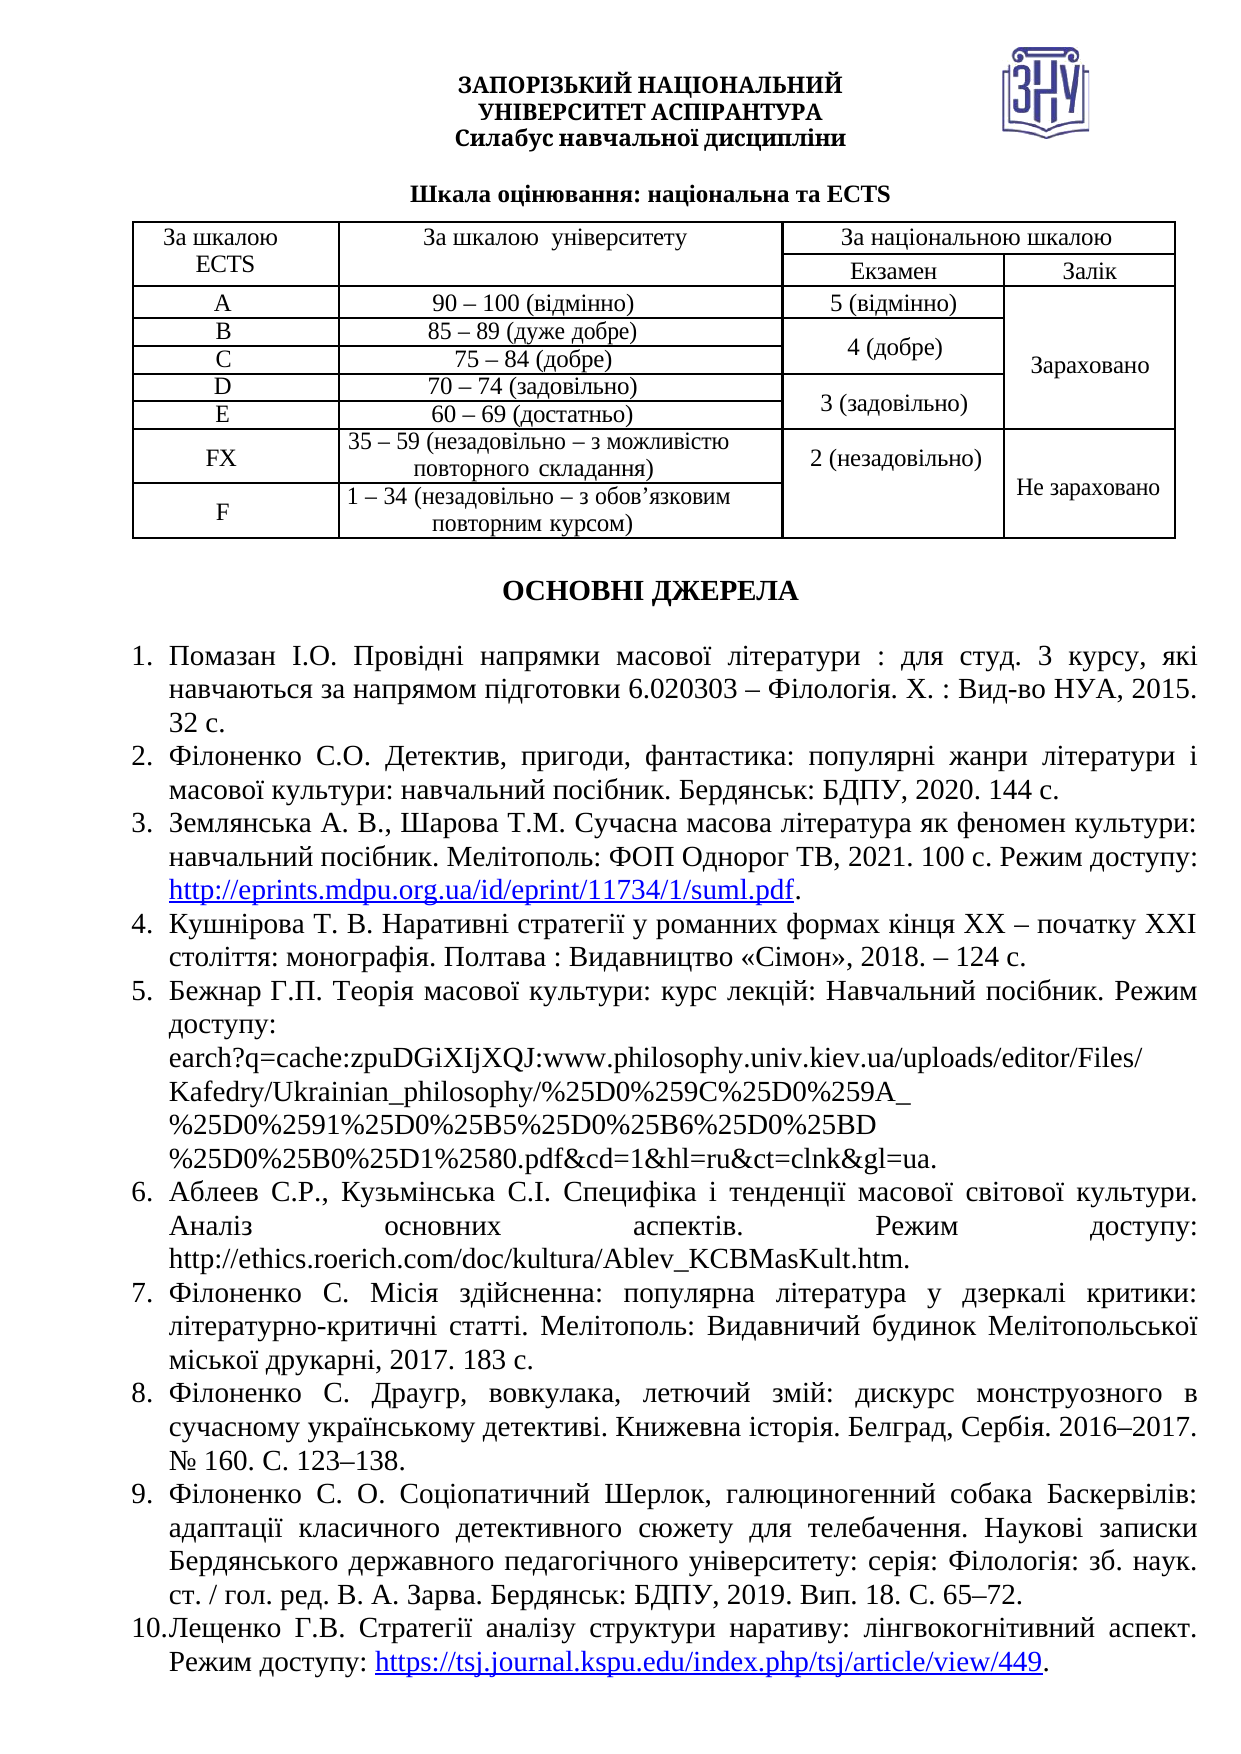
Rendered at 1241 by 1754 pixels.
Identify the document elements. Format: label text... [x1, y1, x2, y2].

list Філоненко С. Місія здійсненна: популярна література у дзеркалі критики: літературно-критичні статті. Мелітополь: Видавничий будинок Мелітопольської міської друкарні, 2017. 183 с. [131, 1275, 1198, 1376]
table_cell 2 (незадовільно) [784, 430, 1003, 537]
list Землянська А. В., Шарова Т.М. Сучасна масова література як феномен культури: навчальний посібник. Мелітополь: ФОП Однорог ТВ, 2021. 100 с. Режим доступу: http://eprints.mdpu.org.ua/id/eprint/11734/1/suml.pdf. [131, 805, 1198, 906]
picture [1002, 47, 1090, 139]
table_header За шкалою [134, 223, 338, 253]
table_cell D [134, 375, 338, 400]
table_cell B [134, 319, 338, 344]
list Аблеев С.Р., Кузьмінська С.І. Специфіка і тенденції масової світової культури. Аналіз основних аспектів. Режим доступу: http://ethics.roerich.com/doc/kultura/Ablev_KCBMasKult.htm. [131, 1174, 1198, 1275]
table_cell Залік [1005, 255, 1174, 285]
subtitle ОСНОВНІ ДЖЕРЕЛА [360, 573, 941, 607]
list Філоненко С.О. Детектив, пригоди, фантастика: популярні жанри літератури і масової культури: навчальний посібник. Бердянськ: БДПУ, 2020. 144 с. [131, 738, 1198, 805]
table_cell 1 – 34 (незадовільно – з обов’язковим [340, 484, 781, 509]
list Філоненко С. О. Соціопатичний Шерлок, галюциногенний собака Баскервілів: адаптації класичного детективного сюжету для телебачення. Наукові записки Бердянського державного педагогічного університету: серія: Філологія: зб. наук. ст. / гол. ред. В. А. Зарва. Бердянськ: БДПУ, 2019. Вип. 18. С. 65–72. [131, 1476, 1198, 1610]
table_cell A [134, 287, 338, 317]
list Помазан І.О. Провідні напрямки масової літератури : для студ. 3 курсу, які навчаються за напрямом підготовки 6.020303 – Філологія. Х. : Вид-во НУА, 2015. 32 с. [131, 638, 1198, 738]
table_cell 3 (задовільно) [784, 375, 1003, 428]
table_cell 35 – 59 (незадовільно – з можливістю [340, 430, 781, 454]
table_cell E [134, 402, 338, 428]
table_cell FX [134, 430, 338, 482]
table_cell 4 (добре) [784, 319, 1003, 372]
list Кушнірова Т. В. Наративні стратегії у романних формах кінця ХХ – початку ХХІ століття: монографія. Полтава : Видавництво «Сімон», 2018. – 124 с. [131, 906, 1198, 973]
list Бежнар Г.П. Теорія масової культури: курс лекцій: Навчальний посібник. Режим доступу: earch?q=cache:zpuDGiXIjXQJ:www.philosophy.univ.kiev.ua/uploads/editor/Files/Kafedry/Ukrainian_philosophy/%25D0%259C%25D0%259A_%25D0%2591%25D0%25B5%25D0%25B6%25D0%25BD%25D0%25B0%25D1%2580.pdf&cd=1&hl=ru&ct=clnk&gl=ua. [131, 973, 1198, 1174]
table_cell Не зараховано [1005, 430, 1174, 537]
table_cell F [134, 484, 338, 537]
table_cell 85 – 89 (дуже добре) [340, 319, 781, 344]
table_cell 5 (відмінно) [784, 287, 1003, 317]
text Шкала оцінювання: національна та ECTS [360, 179, 941, 208]
table_cell повторним курсом) [340, 509, 781, 537]
table_cell 70 – 74 (задовільно) [340, 375, 781, 400]
table_cell 75 – 84 (добре) [340, 347, 781, 372]
table_cell Екзамен [784, 255, 1003, 285]
table_cell 60 – 69 (достатньо) [340, 402, 781, 428]
table_cell повторного складання) [340, 455, 781, 482]
table_cell C [134, 347, 338, 372]
list Філоненко С. Драугр, вовкулака, летючий змій: дискурс монструозного в сучасному українському детективі. Книжевна історія. Белград, Сербія. 2016–2017. № 160. С. 123–138. [131, 1376, 1198, 1476]
table_cell Зараховано [1005, 287, 1174, 428]
list Лещенко Г.В. Стратегії аналізу структури наративу: лінгвокогнітивний аспект. Режим доступу: https://tsj.journal.kspu.edu/index.php/tsj/article/view/449. [131, 1610, 1198, 1677]
table_header За національною шкалою [784, 223, 1174, 253]
table_cell 90 – 100 (відмінно) [340, 287, 781, 317]
table_header За шкалою університету [340, 223, 781, 285]
table_cell ECTS [134, 253, 338, 285]
